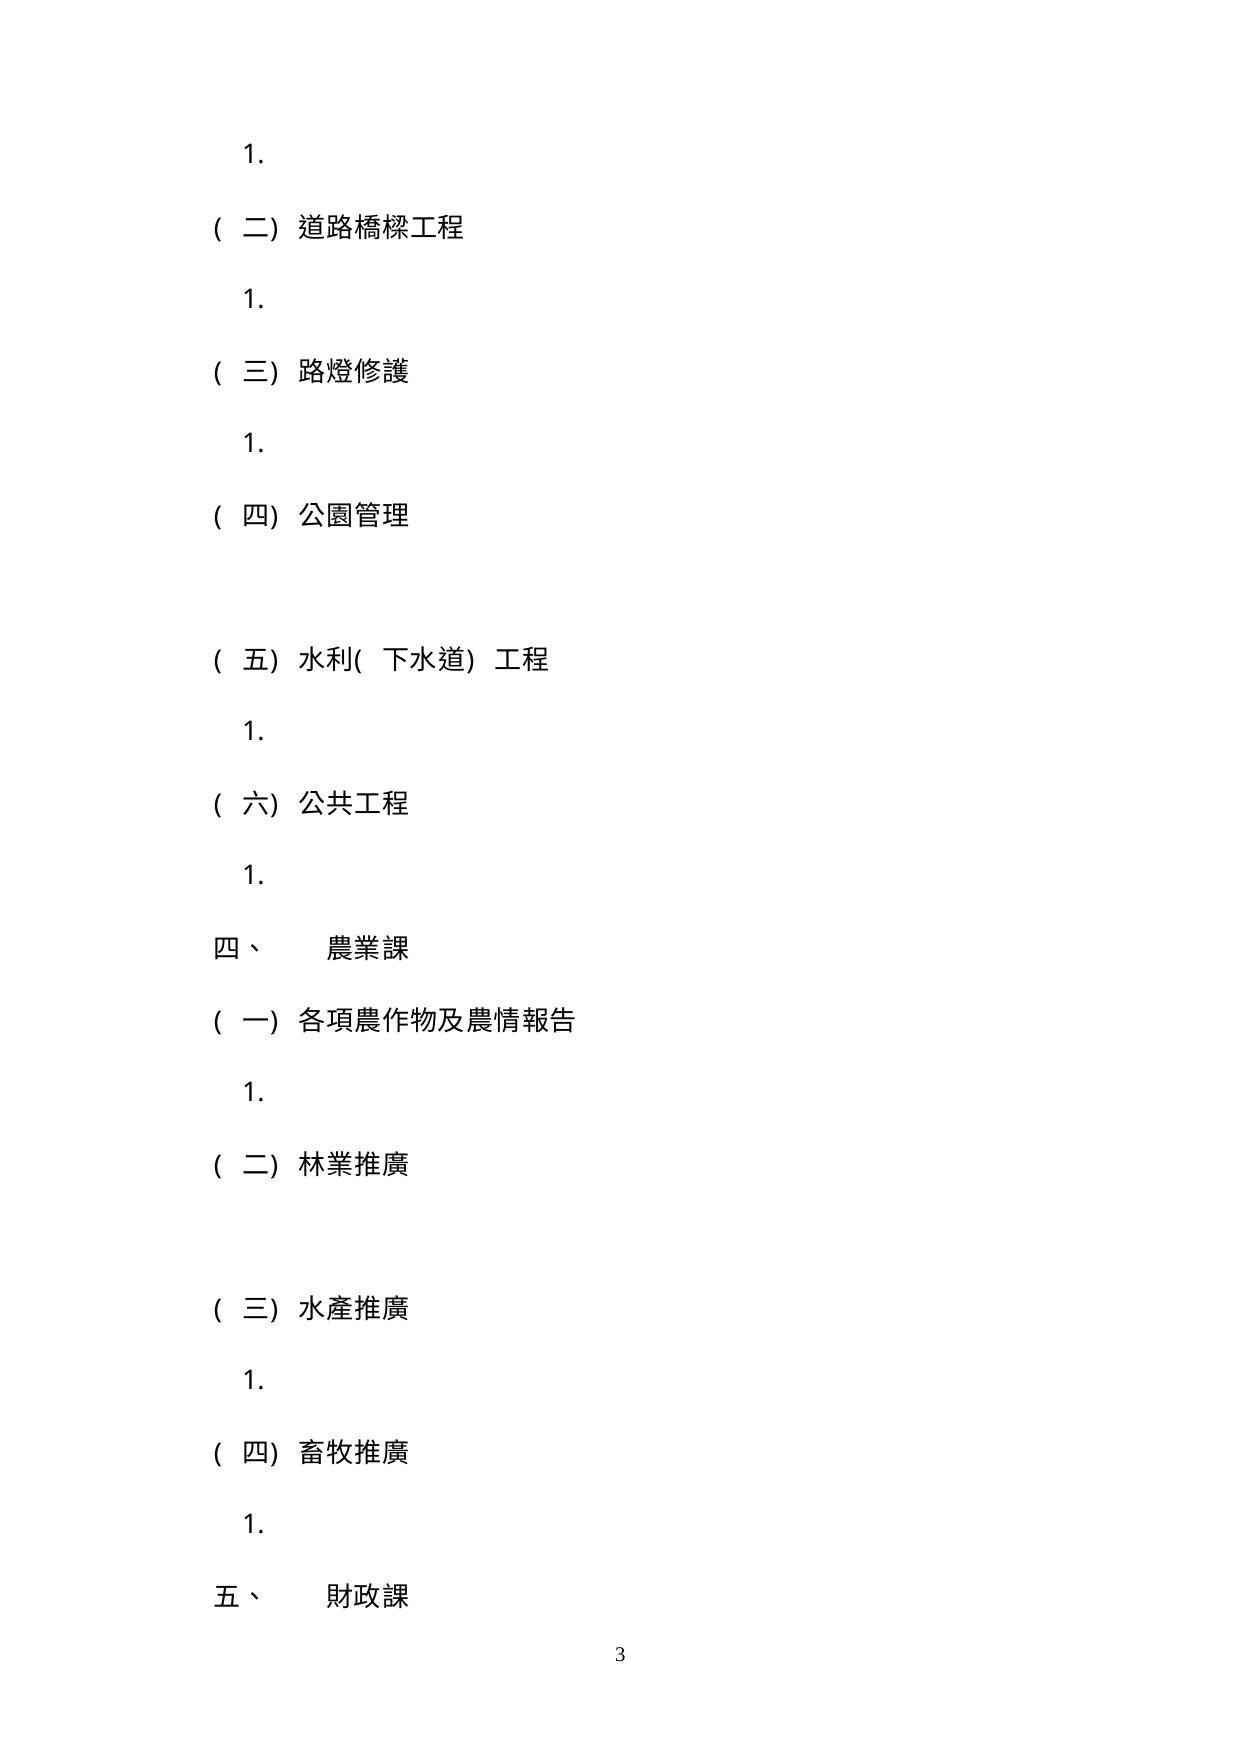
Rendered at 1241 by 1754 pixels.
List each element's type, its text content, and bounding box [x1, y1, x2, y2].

text (三) 水產推廣 [205, 1271, 1138, 1343]
text (四) 畜牧推廣 [205, 1415, 1138, 1487]
list 財政課 [190, 1559, 1138, 1631]
text (二) 道路橋樑工程 [205, 189, 1138, 261]
list 農業課 [190, 910, 1138, 982]
text (二) 林業推廣 [205, 1126, 1138, 1198]
text (五) 水利(下水道)工程 [205, 622, 1138, 694]
text (四) 公園管理 [205, 478, 1138, 550]
text (六) 公共工程 [205, 766, 1138, 838]
list (一) 各項農作物及農情報告 [102, 982, 1138, 1054]
text (三) 路燈修護 [205, 333, 1138, 406]
